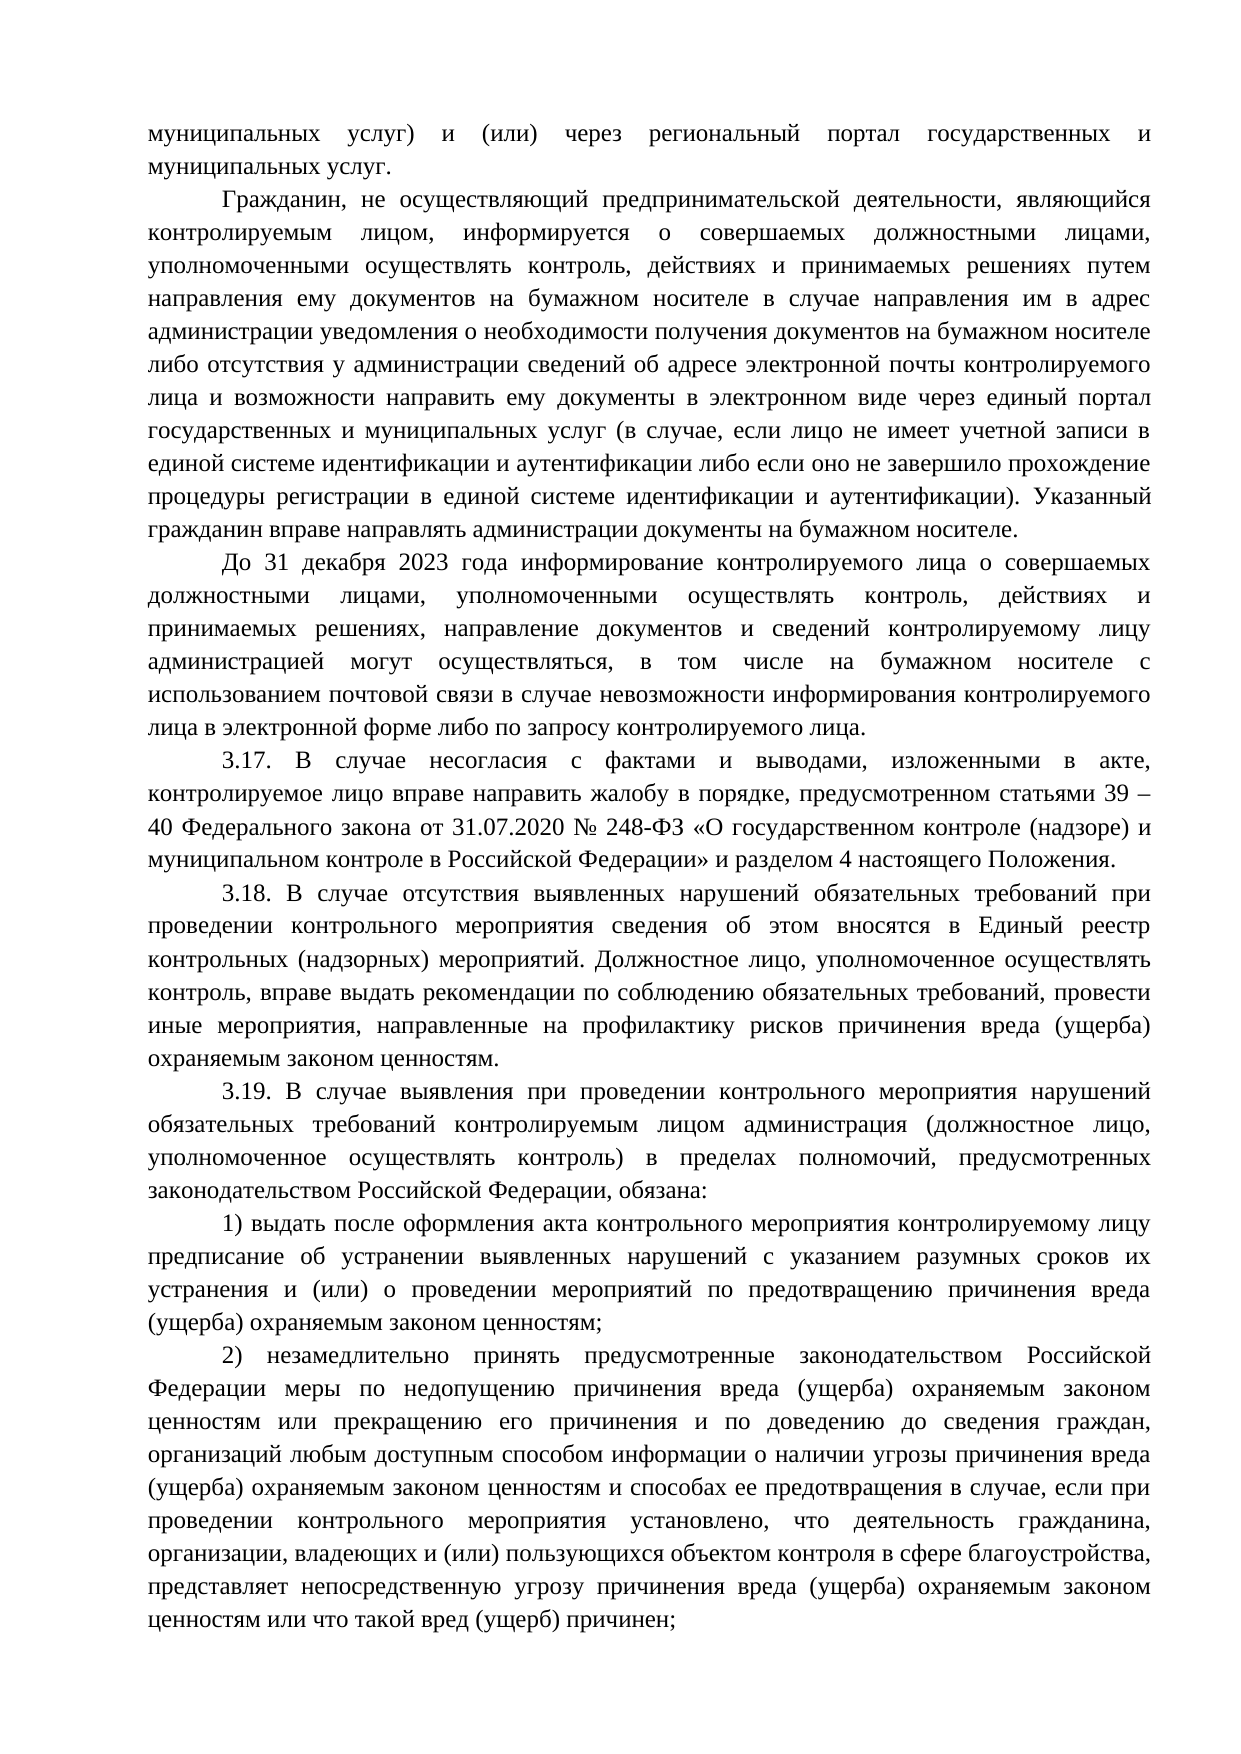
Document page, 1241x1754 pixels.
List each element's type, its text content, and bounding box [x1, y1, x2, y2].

text Гражданин, не осуществляющий предпринимательской деятельности, являющийся контролируемым лицом, информируется о совершаемых должностными лицами, уполномоченными осуществлять контроль, действиях и принимаемых решениях путем направления ему документов на бумажном носителе в случае направления им в адрес администрации уведомления о необходимости получения документов на бумажном носителе либо отсутствия у администрации сведений об адресе электронной почты контролируемого лица и возможности направить ему документы в электронном виде через единый портал государственных и муниципальных услуг (в случае, если лицо не имеет учетной записи в единой системе идентификации и аутентификации либо если оно не завершило прохождение процедуры регистрации в единой системе идентификации и аутентификации). Указанный гражданин вправе направлять администрации документы на бумажном носителе. [148, 477, 1152, 543]
text До 31 декабря 2023 года информирование контролируемого лица о совершаемых должностными лицами, уполномоченными осуществлять контроль, действиях и принимаемых решениях, направление документов и сведений контролируемому лицу администрацией могут осуществляться, в том числе на бумажном носителе с использованием почтовой связи в случае невозможности информирования контролируемого лица в электронной форме либо по запросу контролируемого лица. [148, 547, 1152, 741]
text 3.17. В случае несогласия с фактами и выводами, изложенными в акте, контролируемое лицо вправе направить жалобу в порядке, предусмотренном статьями 39 – 40 Федерального закона от 31.07.2020 № 248-ФЗ «О государственном контроле (надзоре) и муниципальном контроле в Российской Федерации» и разделом 4 настоящего Положения. [148, 746, 1152, 873]
text 3.19. В случае выявления при проведении контрольного мероприятия нарушений обязательных требований контролируемым лицом администрация (должностное лицо, уполномоченное осуществлять контроль) в пределах полномочий, предусмотренных законодательством Российской Федерации, обязана: [148, 1076, 1152, 1203]
text 3.18. В случае отсутствия выявленных нарушений обязательных требований при проведении контрольного мероприятия сведения об этом вносятся в Единый реестр контрольных (надзорных) мероприятий. Должностное лицо, уполномоченное осуществлять контроль, вправе выдать рекомендации по соблюдению обязательных требований, провести иные мероприятия, направленные на профилактику рисков причинения вреда (ущерба) охраняемым законом ценностям. [148, 878, 1152, 1071]
text 1) выдать после оформления акта контрольного мероприятия контролируемому лицу предписание об устранении выявленных нарушений с указанием разумных сроков их устранения и (или) о проведении мероприятий по предотвращению причинения вреда (ущерба) охраняемым законом ценностям; [148, 1208, 1152, 1336]
text 2) незамедлительно принять предусмотренные законодательством Российской Федерации меры по недопущению причинения вреда (ущерба) охраняемым законом ценностям или прекращению его причинения и по доведению до сведения граждан, организаций любым доступным способом информации о наличии угрозы причинения вреда (ущерба) охраняемым законом ценностям и способах ее предотвращения в случае, если при проведении контрольного мероприятия установлено, что деятельность гражданина, организации, владеющих и (или) пользующихся объектом контроля в сфере благоустройства, представляет непосредственную угрозу причинения вреда (ущерба) охраняемым законом ценностям или что такой вред (ущерб) причинен; [148, 1340, 1152, 1633]
text Гражданин, не осуществляющий предпринимательской деятельности, являющийся контролируемым лицом, информируется о совершаемых должностными лицами, уполномоченными осуществлять контроль, действиях и принимаемых решениях путем направления ему документов на бумажном носителе в случае направления им в адрес администрации уведомления о необходимости получения документов на бумажном носителе либо отсутствия у администрации сведений об адресе электронной почты контролируемого лица и возможности направить ему документы в электронном виде через единый портал государственных и муниципальных услуг (в случае, если лицо не имеет учетной записи в единой системе идентификации и аутентификации либо если оно не завершило прохождение процедуры регистрации в единой системе идентификации и аутентификации). Указанный гражданин вправе направлять администрации документы на бумажном носителе. [148, 184, 1152, 415]
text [148, 147, 1152, 180]
